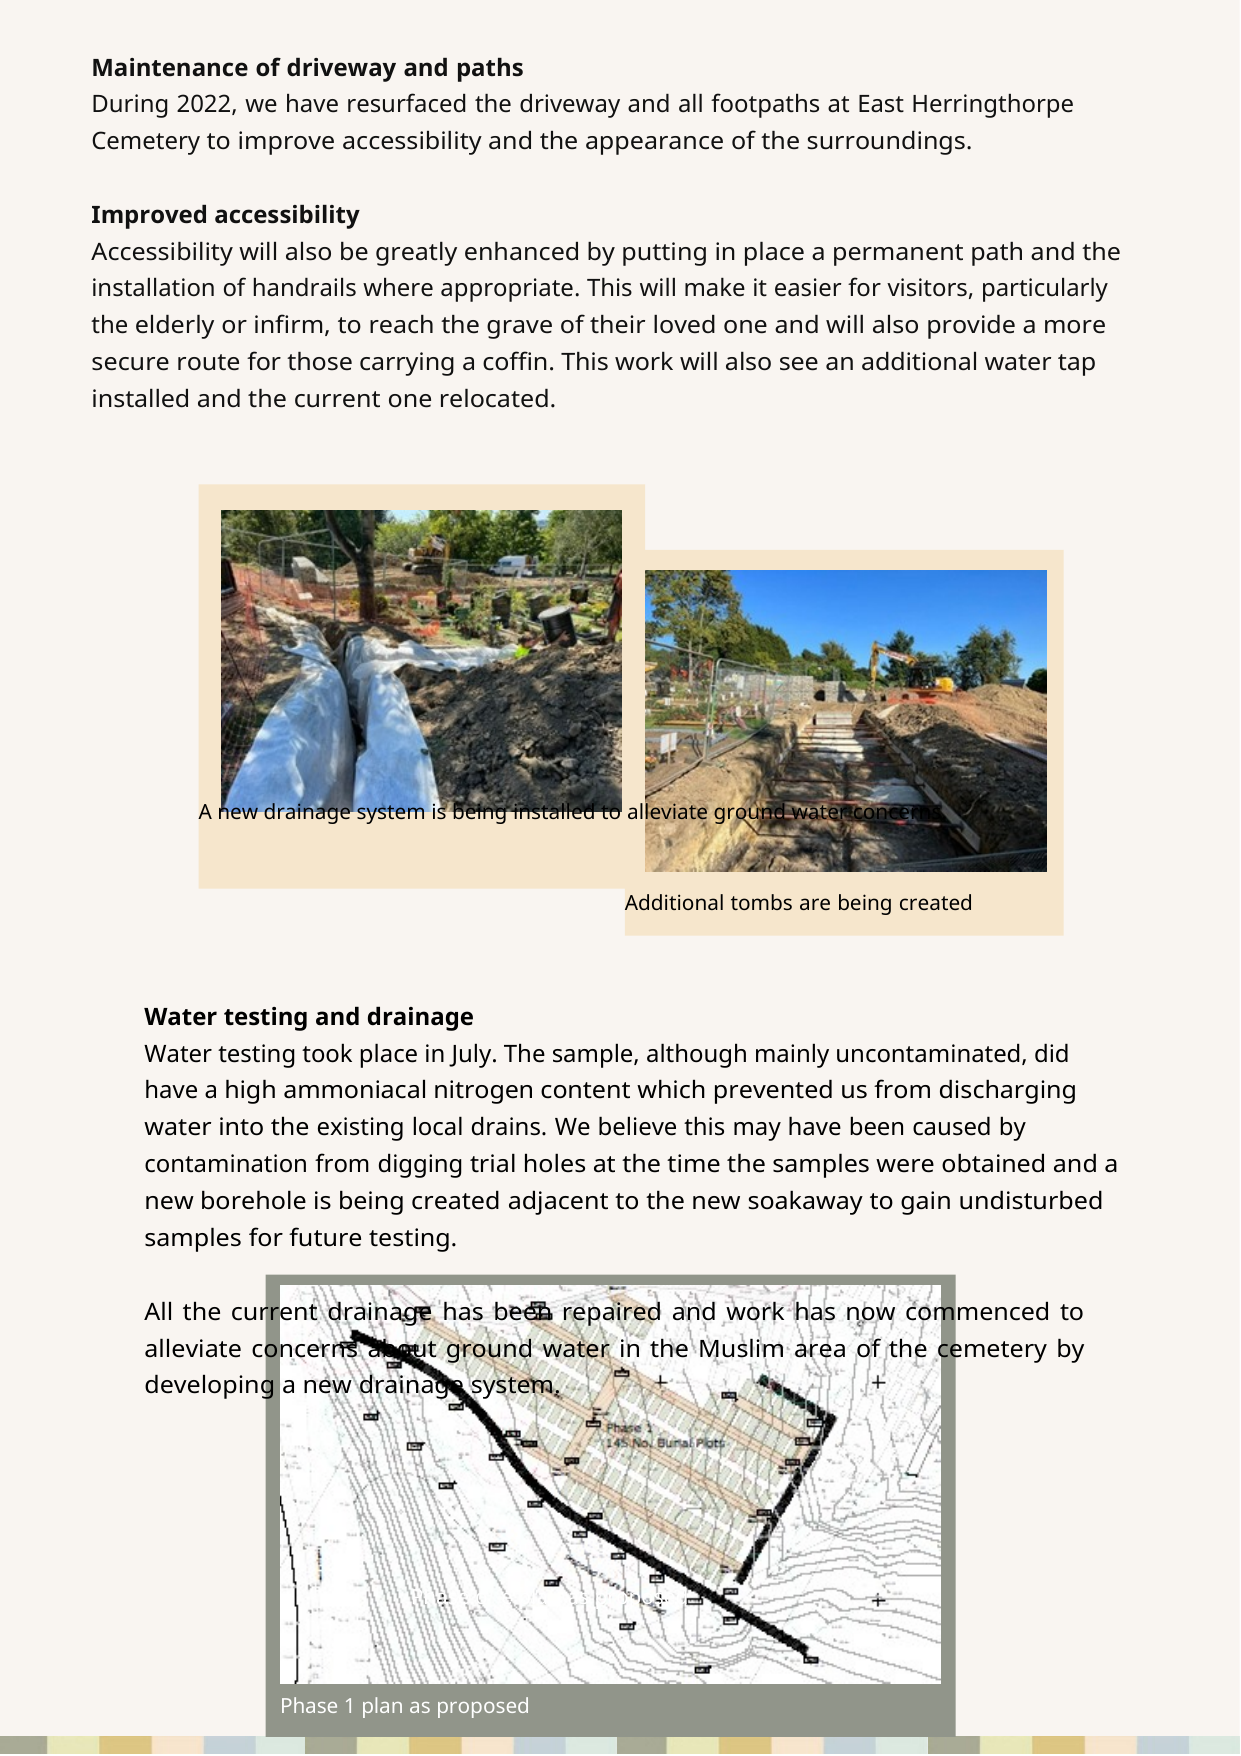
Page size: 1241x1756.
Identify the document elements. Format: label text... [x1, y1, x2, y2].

text Water testing took place in July. The sample, although mainly uncontaminated, did have a high ammoniacal nitrogen content which prevented us from discharging water into the existing local drains. We believe this may have been caused by contamination from digging trial holes at the time the samples were obtained and a new borehole is being created adjacent to the new soakaway to gain undisturbed samples for future testing. [144, 1036, 1128, 1253]
picture [221, 510, 622, 812]
picture [280, 1285, 941, 1295]
subtitle Maintenance of driveway and paths [91, 51, 1155, 83]
text During 2022, we have resurfaced the driveway and all footpaths at East Herringthorpe Cemetery to improve accessibility and the appearance of the surroundings. [91, 87, 1145, 157]
text Accessibility will also be greatly enhanced by putting in place a permanent path and the installation of handrails where appropriate. This will make it easier for visitors, particularly the elderly or infirm, to reach the grave of their loved one and will also provide a more secure route for those carrying a coffin. This work will also see an additional water tap installed and the current one relocated. [91, 234, 1128, 414]
picture [645, 570, 1047, 872]
subtitle Improved accessibility [91, 198, 1155, 231]
picture [0, 1736, 1240, 1754]
picture [280, 1401, 941, 1684]
text All the current drainage has been repaired and work has now commenced to alleviate concerns about ground water in the Muslim area of the cemetery by developing a new drainage system. [144, 1295, 1084, 1401]
subtitle Water testing and drainage [144, 1000, 1155, 1033]
